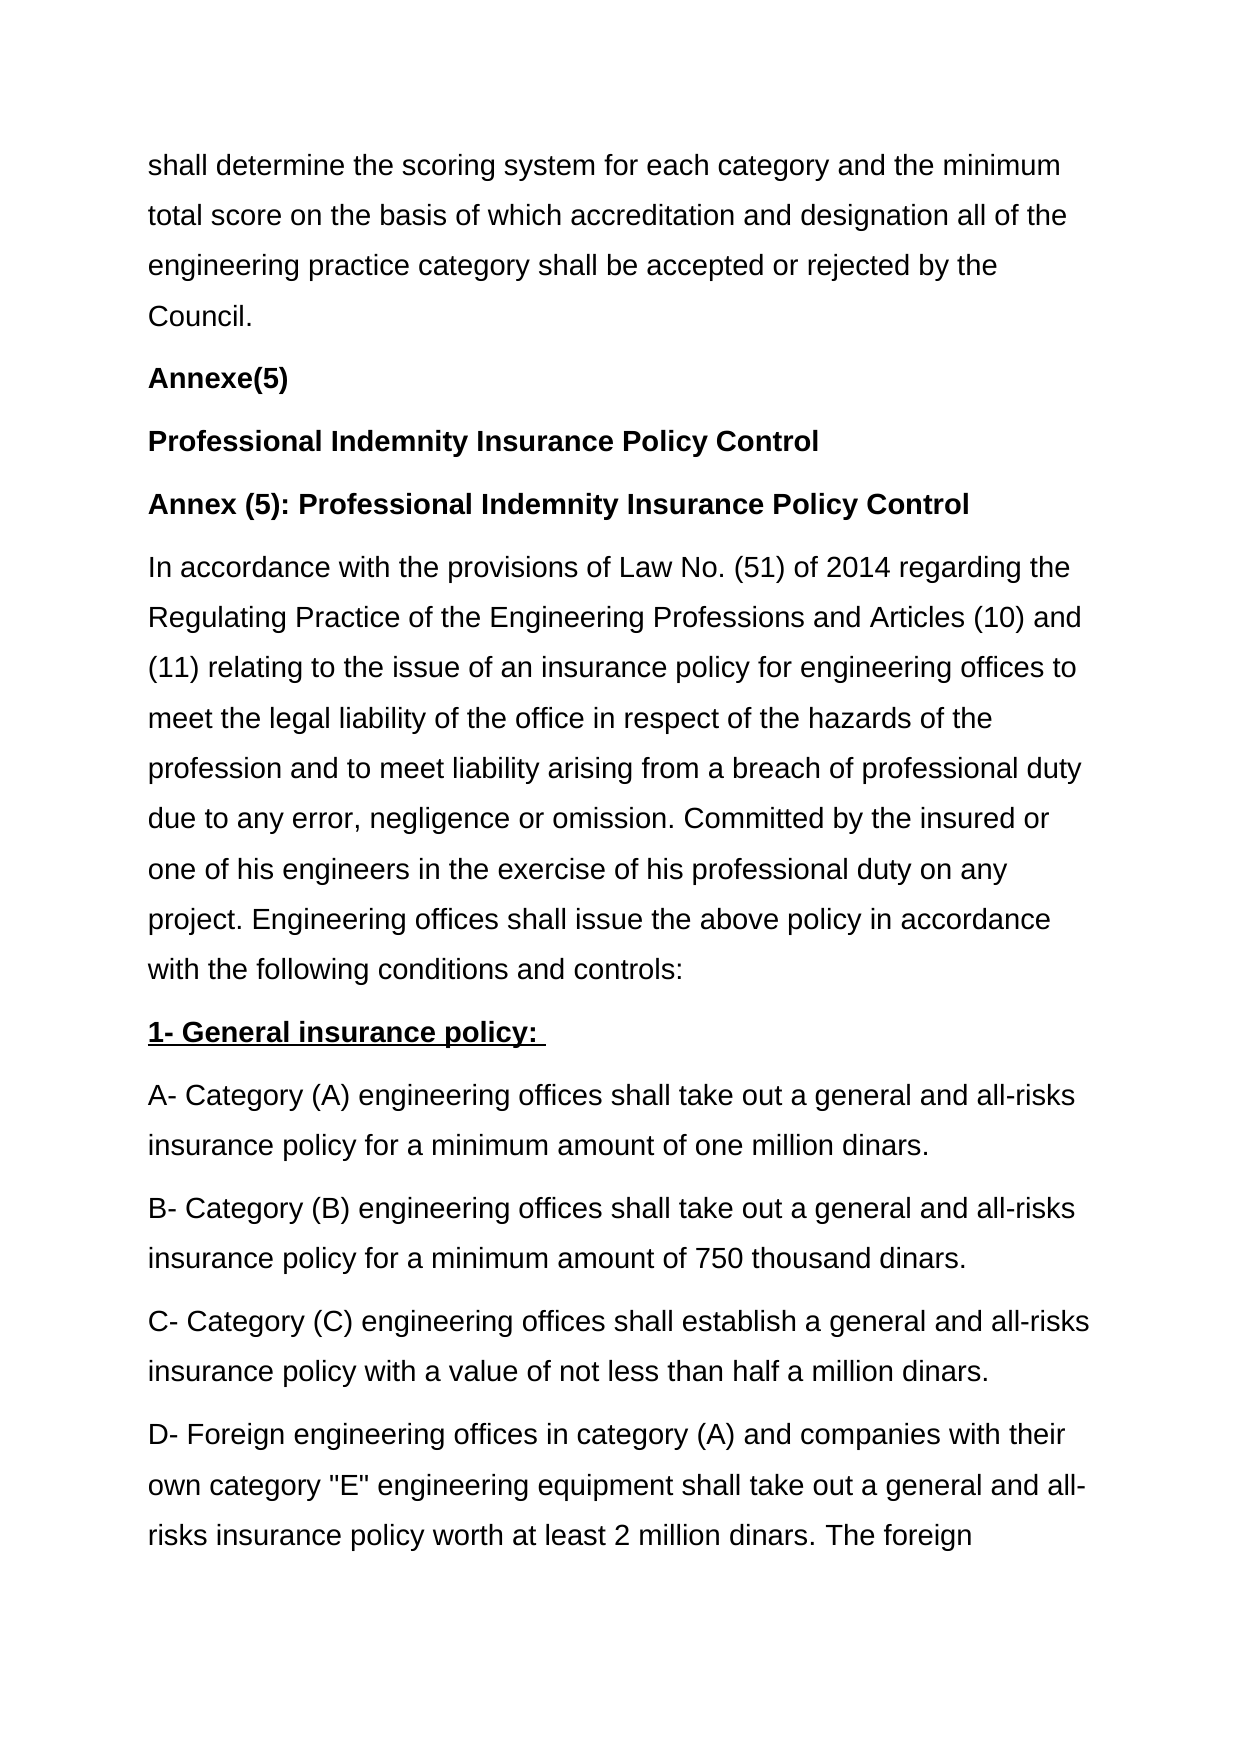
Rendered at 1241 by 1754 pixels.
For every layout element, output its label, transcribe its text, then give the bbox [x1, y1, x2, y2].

text C- Category (C) engineering offices shall establish a general and all-risks insurance policy with a value of not less than half a million dinars. [148, 1304, 1093, 1388]
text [148, 148, 1093, 332]
text Annex (5): Professional Indemnity Insurance Policy Control [148, 487, 1093, 521]
text A- Category (A) engineering offices shall take out a general and all-risks insurance policy for a minimum amount of one million dinars. [148, 1078, 1093, 1162]
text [148, 1417, 1093, 1551]
text B- Category (B) engineering offices shall take out a general and all-risks insurance policy for a minimum amount of 750 thousand dinars. [148, 1191, 1093, 1275]
text Professional Indemnity Insurance Policy Control [148, 424, 1093, 458]
text Annexe(5) [148, 361, 1093, 395]
text In accordance with the provisions of Law No. (51) of 2014 regarding the Regulating Practice of the Engineering Professions and Articles (10) and (11) relating to the issue of an insurance policy for engineering offices to meet the legal liability of the office in respect of the hazards of the profession and to meet liability arising from a breach of professional duty due to any error, negligence or omission. Committed by the insured or one of his engineers in the exercise of his professional duty on any project. Engineering offices shall issue the above policy in accordance with the following conditions and controls: [148, 550, 1093, 986]
text 1- General insurance policy: [148, 1015, 1093, 1049]
